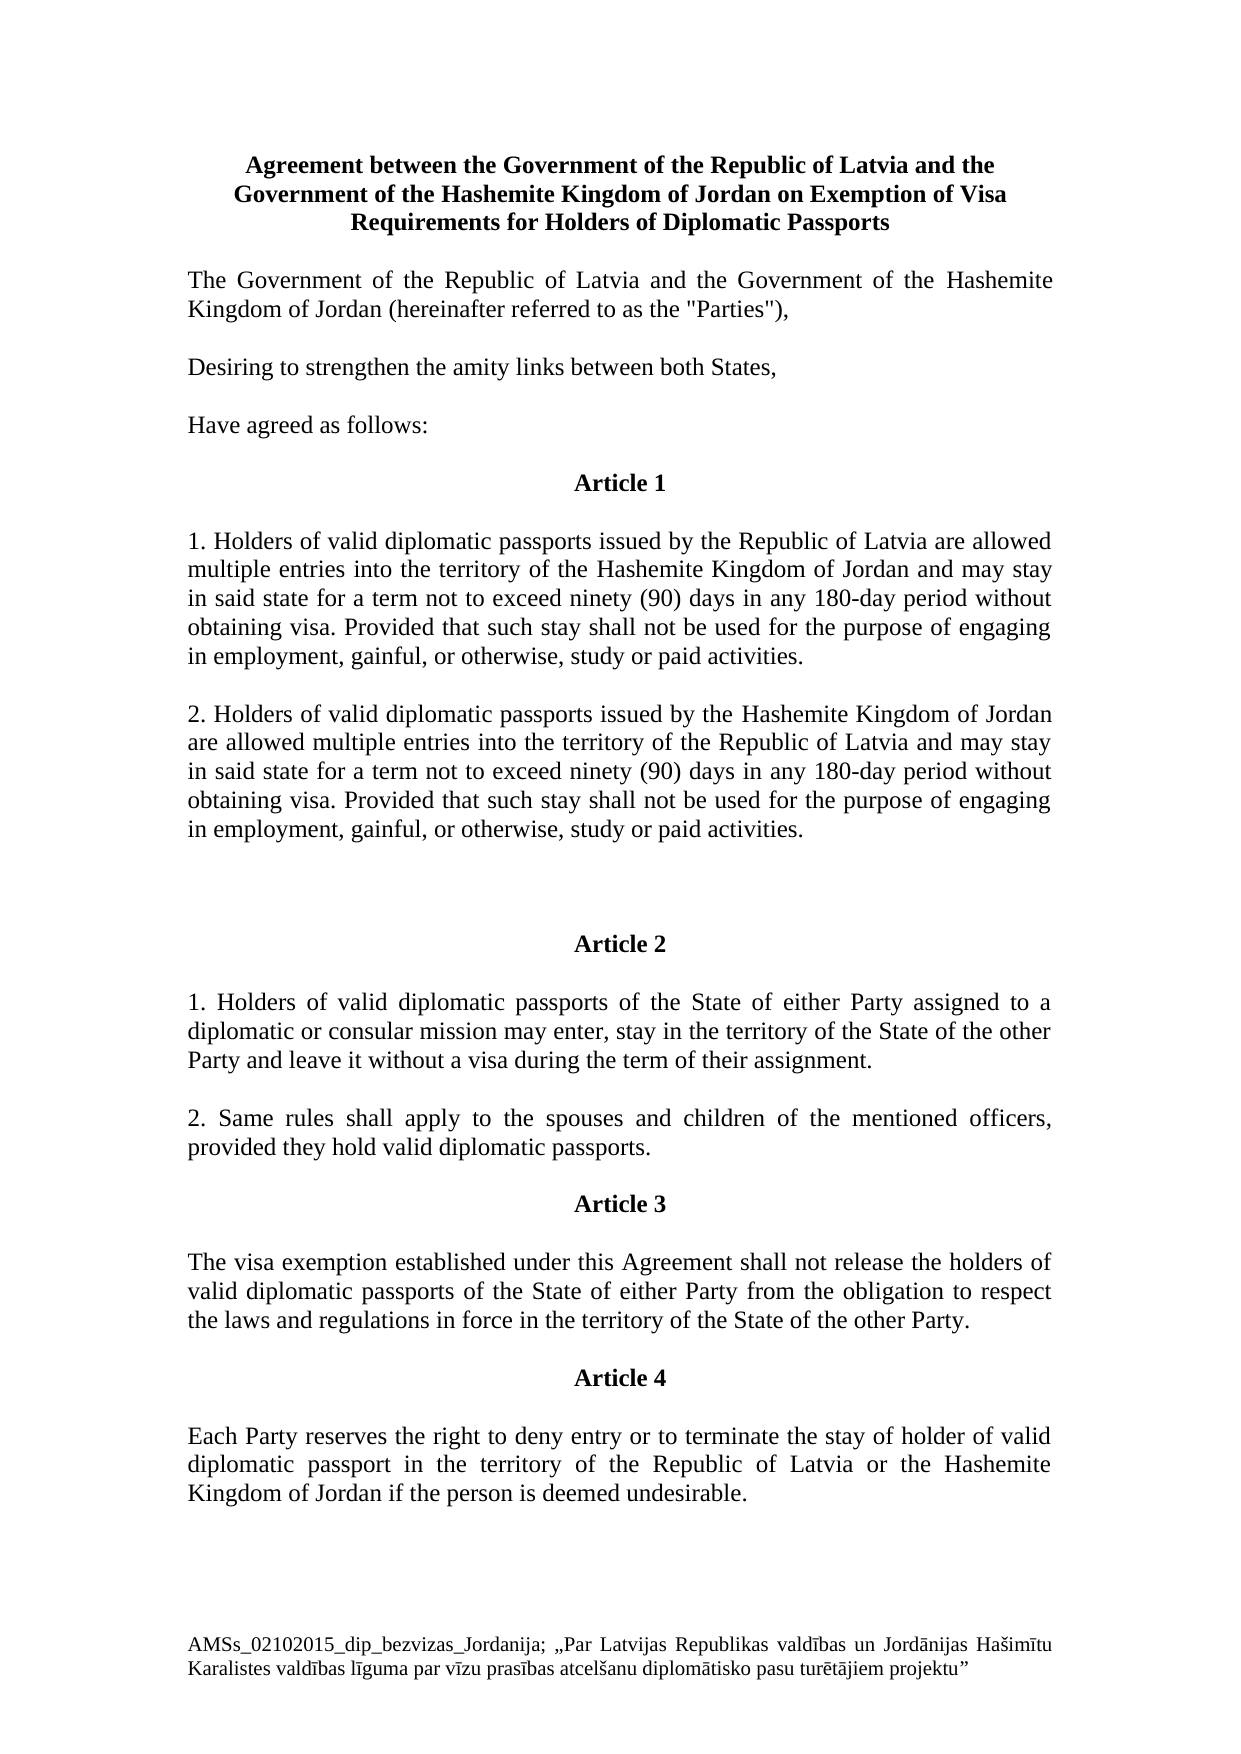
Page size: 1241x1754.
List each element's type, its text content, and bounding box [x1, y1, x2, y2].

text Each Party reserves the right to deny entry or to terminate the stay of holder of valid diplomatic passport in the territory of the Republic of Latvia or the Hashemite Kingdom of Jordan if the person is deemed undesirable. [187, 1421, 1053, 1507]
text Have agreed as follows: [187, 410, 1053, 439]
text Article 4 [187, 1363, 1053, 1392]
text Agreement between the Government of the Republic of Latvia and the Government of the Hashemite Kingdom of Jordan on Exemption of Visa Requirements for Holders of Diplomatic Passports [187, 150, 1053, 236]
text 1. Holders of valid diplomatic passports of the State of either Party assigned to a diplomatic or consular mission may enter, stay in the territory of the State of the other Party and leave it without a visa during the term of their assignment. [187, 987, 1053, 1074]
text Article 3 [187, 1189, 1053, 1218]
text The Government of the Republic of Latvia and the Government of the Hashemite Kingdom of Jordan (hereinafter referred to as the "Parties"), [187, 265, 1053, 323]
text 1. Holders of valid diplomatic passports issued by the Republic of Latvia are allowed multiple entries into the territory of the Hashemite Kingdom of Jordan and may stay in said state for a term not to exceed ninety (90) days in any 180-day period without obtaining visa. Provided that such stay shall not be used for the purpose of engaging in employment, gainful, or otherwise, study or paid activities. [187, 526, 1053, 669]
text Desiring to strengthen the amity links between both States, [187, 352, 1053, 381]
text Article 1 [187, 468, 1053, 497]
text Article 2 [187, 929, 1053, 958]
text 2. Same rules shall apply to the spouses and children of the mentioned officers, provided they hold valid diplomatic passports. [187, 1103, 1053, 1160]
text The visa exemption established under this Agreement shall not release the holders of valid diplomatic passports of the State of either Party from the obligation to respect the laws and regulations in force in the territory of the State of the other Party. [187, 1247, 1053, 1334]
text 2. Holders of valid diplomatic passports issued by the Hashemite Kingdom of Jordan are allowed multiple entries into the territory of the Republic of Latvia and may stay in said state for a term not to exceed ninety (90) days in any 180-day period without obtaining visa. Provided that such stay shall not be used for the purpose of engaging in employment, gainful, or otherwise, study or paid activities. [187, 699, 1053, 842]
